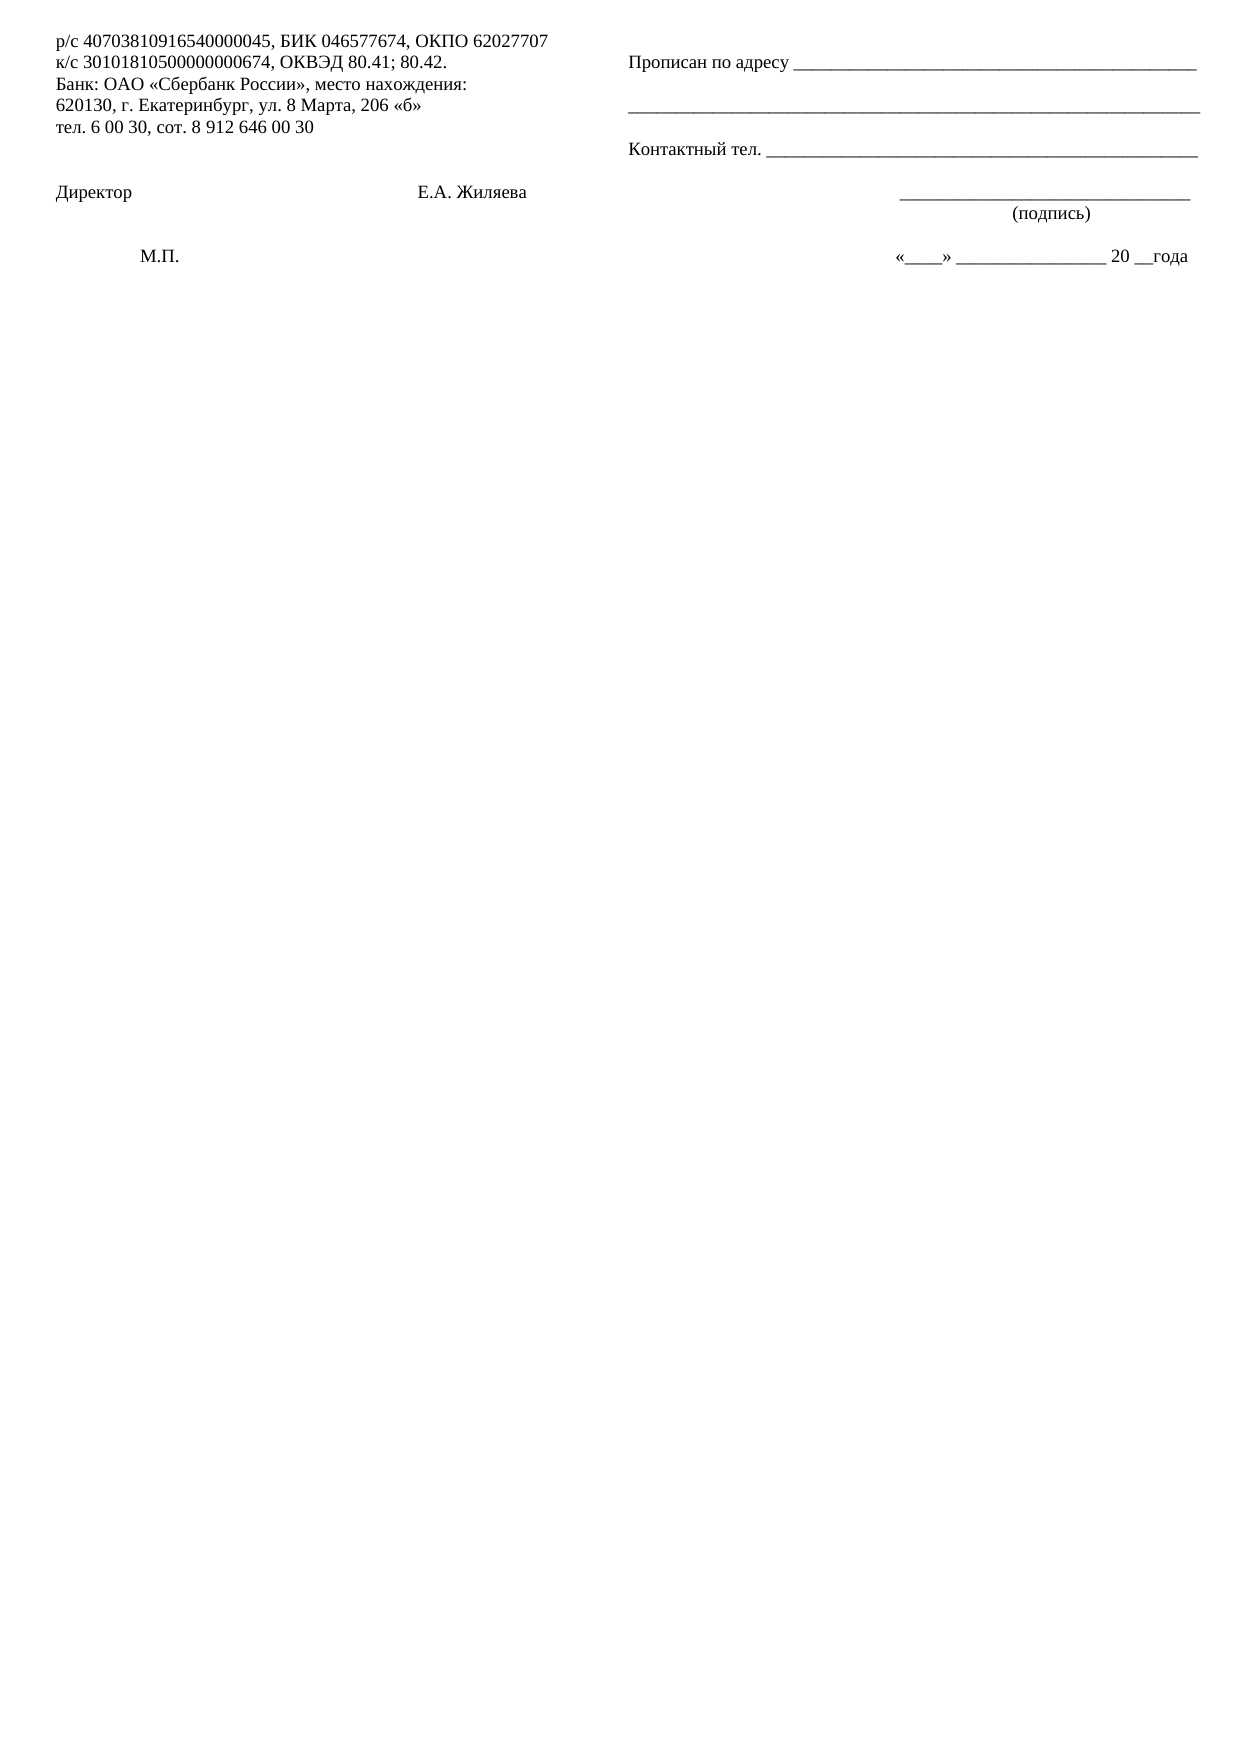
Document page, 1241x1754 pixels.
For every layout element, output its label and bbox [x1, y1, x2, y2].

table_header [44, 30, 617, 331]
table_header [617, 30, 1211, 331]
